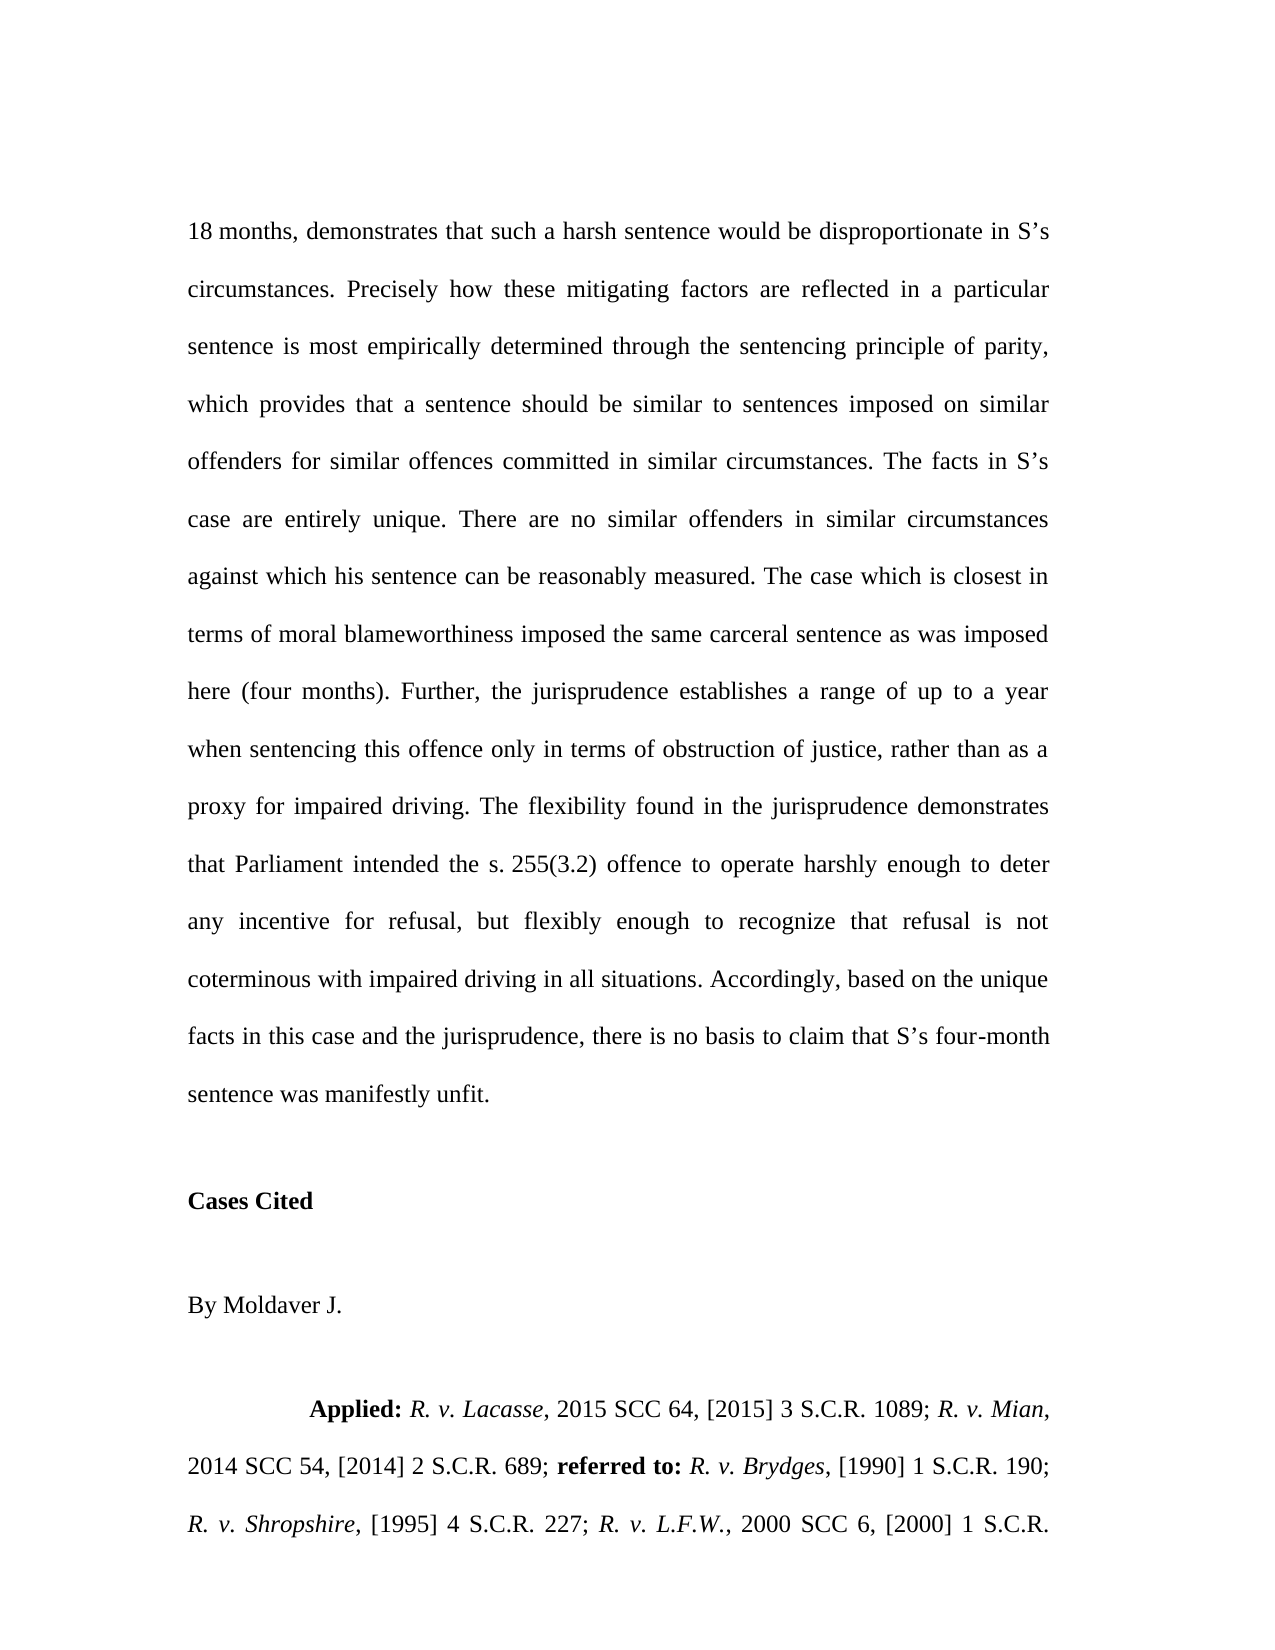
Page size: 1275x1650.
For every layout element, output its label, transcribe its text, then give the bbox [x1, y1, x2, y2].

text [187, 216, 1050, 1108]
text Cases Cited [187, 1186, 1050, 1215]
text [187, 1394, 1050, 1538]
text By Moldaver J. [187, 1290, 1050, 1319]
